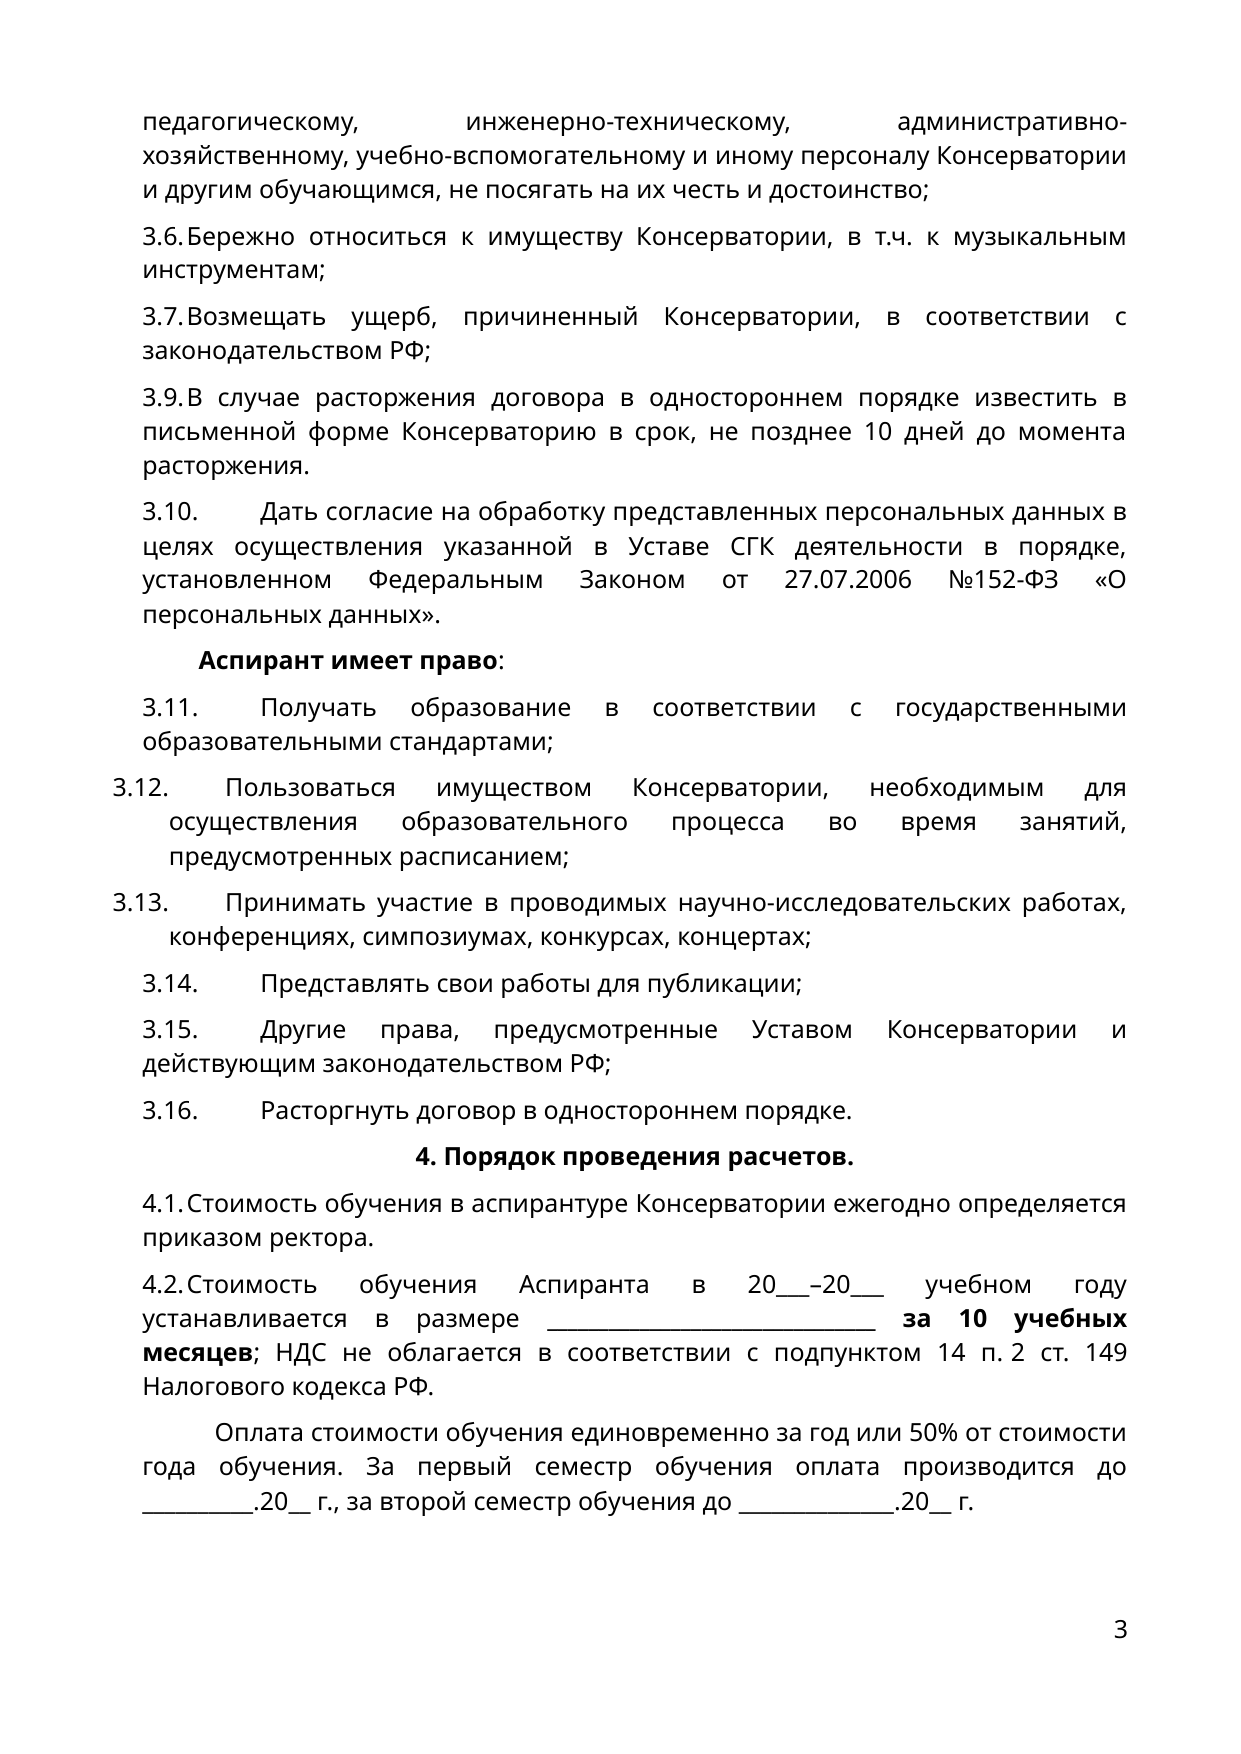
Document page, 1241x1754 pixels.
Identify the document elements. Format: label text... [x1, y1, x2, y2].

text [142, 103, 1128, 206]
text 3.12. Пользоваться имуществом Консерватории, необходимым для осуществления образовательного процесса во время занятий, предусмотренных расписанием; [112, 770, 1128, 872]
text Аспирант имеет право: [142, 643, 1128, 677]
text 3.9. В случае расторжения договора в одностороннем порядке известить в письменной форме Консерваторию в срок, не позднее 10 дней до момента расторжения. [142, 379, 1128, 482]
text 3.16. Расторгнуть договор в одностороннем порядке. [142, 1092, 1128, 1127]
text 3.14. Представлять свои работы для публикации; [142, 965, 1128, 999]
text 4.2. Стоимость обучения Аспиранта в 20___–20___ учебном году устанавливается в размере ________________________________ за 10 учебных месяцев; НДС не облагается в соответствии с подпунктом 14 п. 2 ст. 149 Налогового кодекса РФ. [142, 1266, 1128, 1402]
text 3.13. Принимать участие в проводимых научно-исследовательских работах, конференциях, симпозиумах, конкурсах, концертах; [112, 885, 1128, 953]
text 3.6. Бережно относиться к имуществу Консерватории, в т.ч. к музыкальным инструментам; [142, 218, 1128, 286]
text 3.7. Возмещать ущерб, причиненный Консерватории, в соответствии с законодательством РФ; [142, 299, 1128, 367]
text 3.11. Получать образование в соответствии с государственными образовательными стандартами; [142, 689, 1128, 757]
text 4.1. Стоимость обучения в аспирантуре Консерватории ежегодно определяется приказом ректора. [142, 1186, 1128, 1254]
text 3.10. Дать согласие на обработку представленных персональных данных в целях осуществления указанной в Уставе СГК деятельности в порядке, установленном Федеральным Законом от 27.07.2006 №152-ФЗ «О персональных данных». [142, 494, 1128, 630]
text 3.15. Другие права, предусмотренные Уставом Консерватории и действующим законодательством РФ; [142, 1012, 1128, 1080]
text Оплата стоимости обучения единовременно за год или 50% от стоимости года обучения. За первый семестр обучения оплата производится до __________.20__ г., за второй семестр обучения до ______________.20__ г. [142, 1415, 1128, 1517]
text 4. Порядок проведения расчетов. [142, 1139, 1128, 1173]
